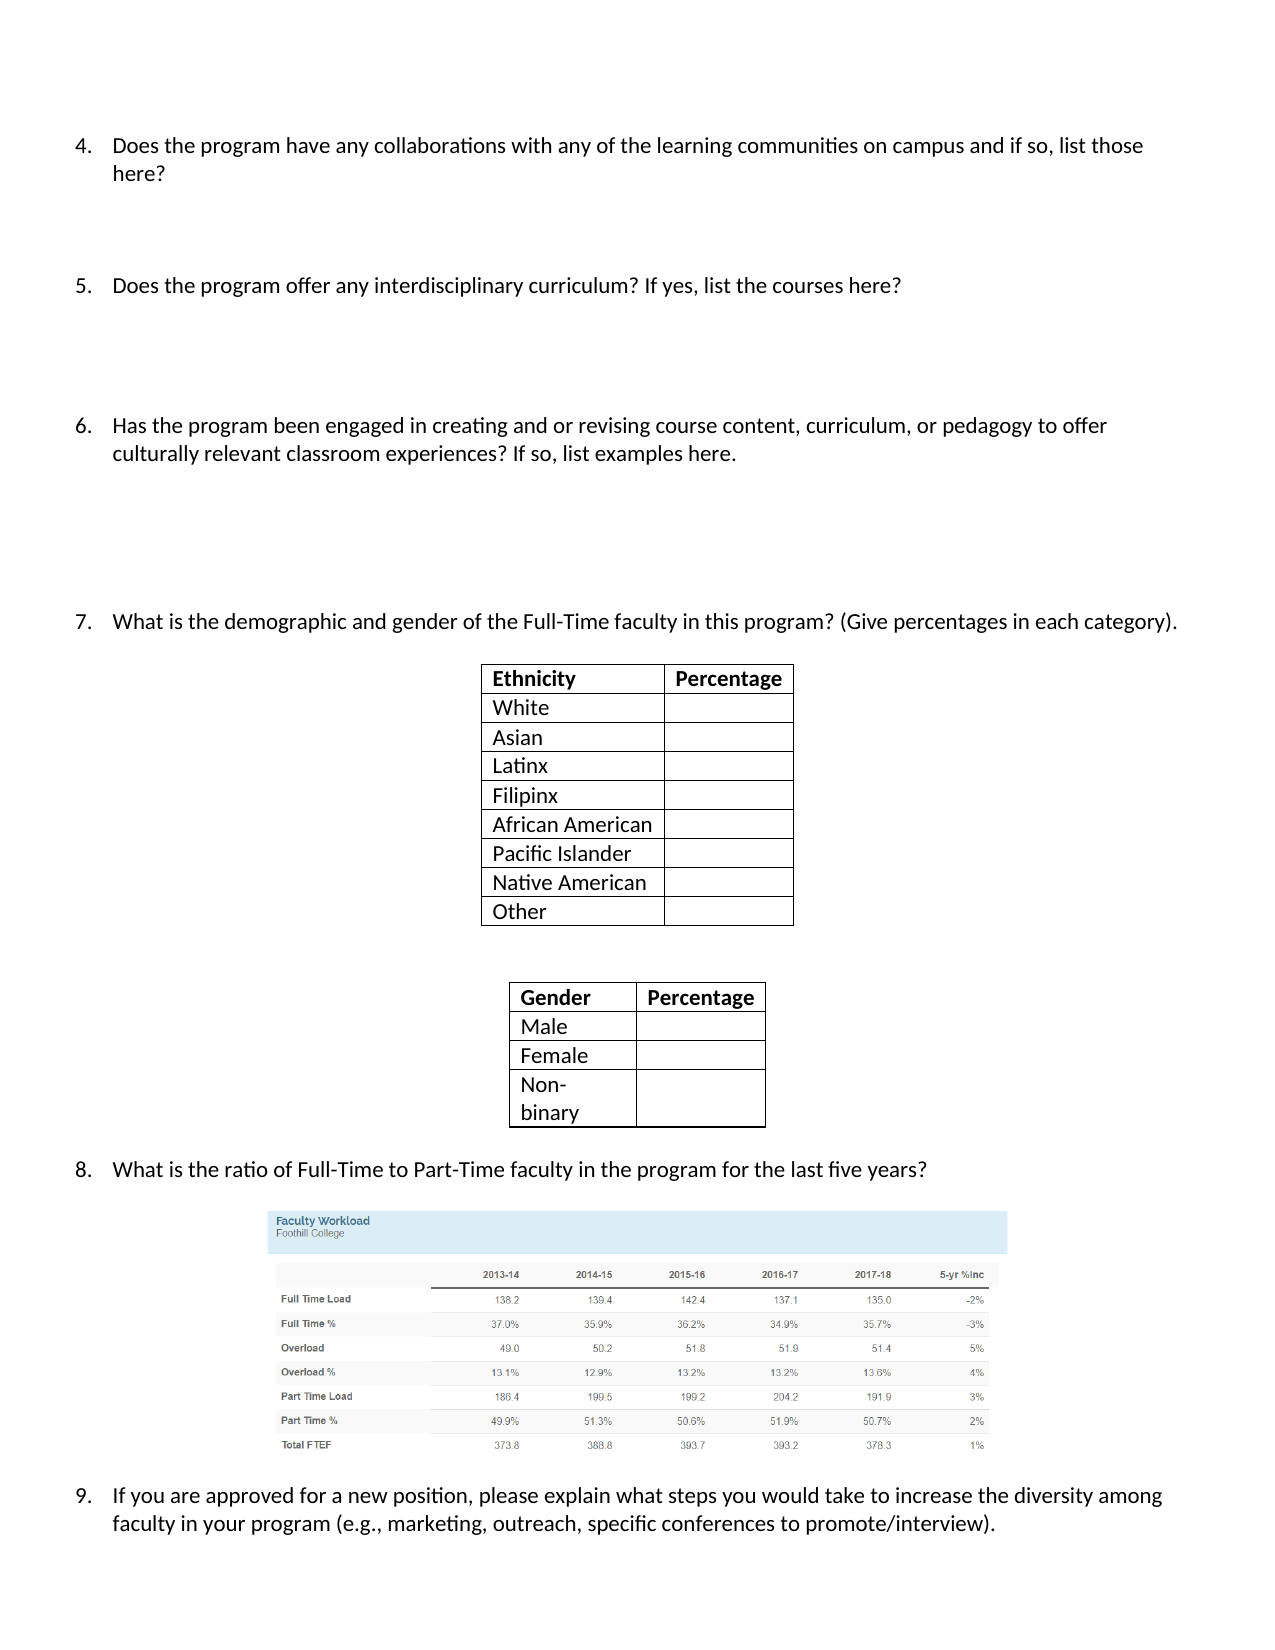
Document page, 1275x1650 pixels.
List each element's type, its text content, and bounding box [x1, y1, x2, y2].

table_cell African American [482, 810, 664, 838]
table_cell Other [482, 897, 664, 925]
table_cell [665, 723, 793, 751]
list If you are approved for a new position, please explain what steps you would take to increase the diversity among faculty in your program (e.g., marketing, outreach, specific conferences to promote/interview). [75, 1481, 1200, 1537]
table_cell Female [510, 1041, 636, 1069]
table_cell [665, 810, 793, 838]
table_header Percentage [637, 983, 765, 1011]
table_cell White [482, 694, 664, 722]
table_cell [665, 839, 793, 867]
table_cell [637, 1070, 765, 1126]
table_cell [665, 781, 793, 809]
picture [267, 1211, 1008, 1453]
list What is the demographic and gender of the Full-Time faculty in this program? (Give percentages in each category). [75, 607, 1200, 635]
table_cell [637, 1012, 765, 1040]
list Does the program have any collaborations with any of the learning communities on campus and if so, list those here? [75, 131, 1200, 187]
table_cell Non-binary [510, 1070, 636, 1126]
table_header Gender [510, 983, 636, 1011]
table_cell [665, 752, 793, 780]
table_header Ethnicity [482, 665, 664, 692]
table_cell Pacific Islander [482, 839, 664, 867]
table_cell Native American [482, 868, 664, 896]
table_cell [637, 1041, 765, 1069]
list Does the program offer any interdisciplinary curriculum? If yes, list the courses here? [75, 271, 1200, 299]
table_cell [665, 868, 793, 896]
table_cell Latinx [482, 752, 664, 780]
table_cell Male [510, 1012, 636, 1040]
list Has the program been engaged in creating and or revising course content, curriculum, or pedagogy to offer culturally relevant classroom experiences? If so, list examples here. [75, 411, 1200, 467]
table_header Percentage [665, 665, 793, 692]
table_cell [665, 694, 793, 722]
table_cell [665, 897, 793, 925]
table_cell Asian [482, 723, 664, 751]
table_cell Filipinx [482, 781, 664, 809]
list What is the ratio of Full-Time to Part-Time faculty in the program for the last five years? [75, 1155, 1200, 1183]
